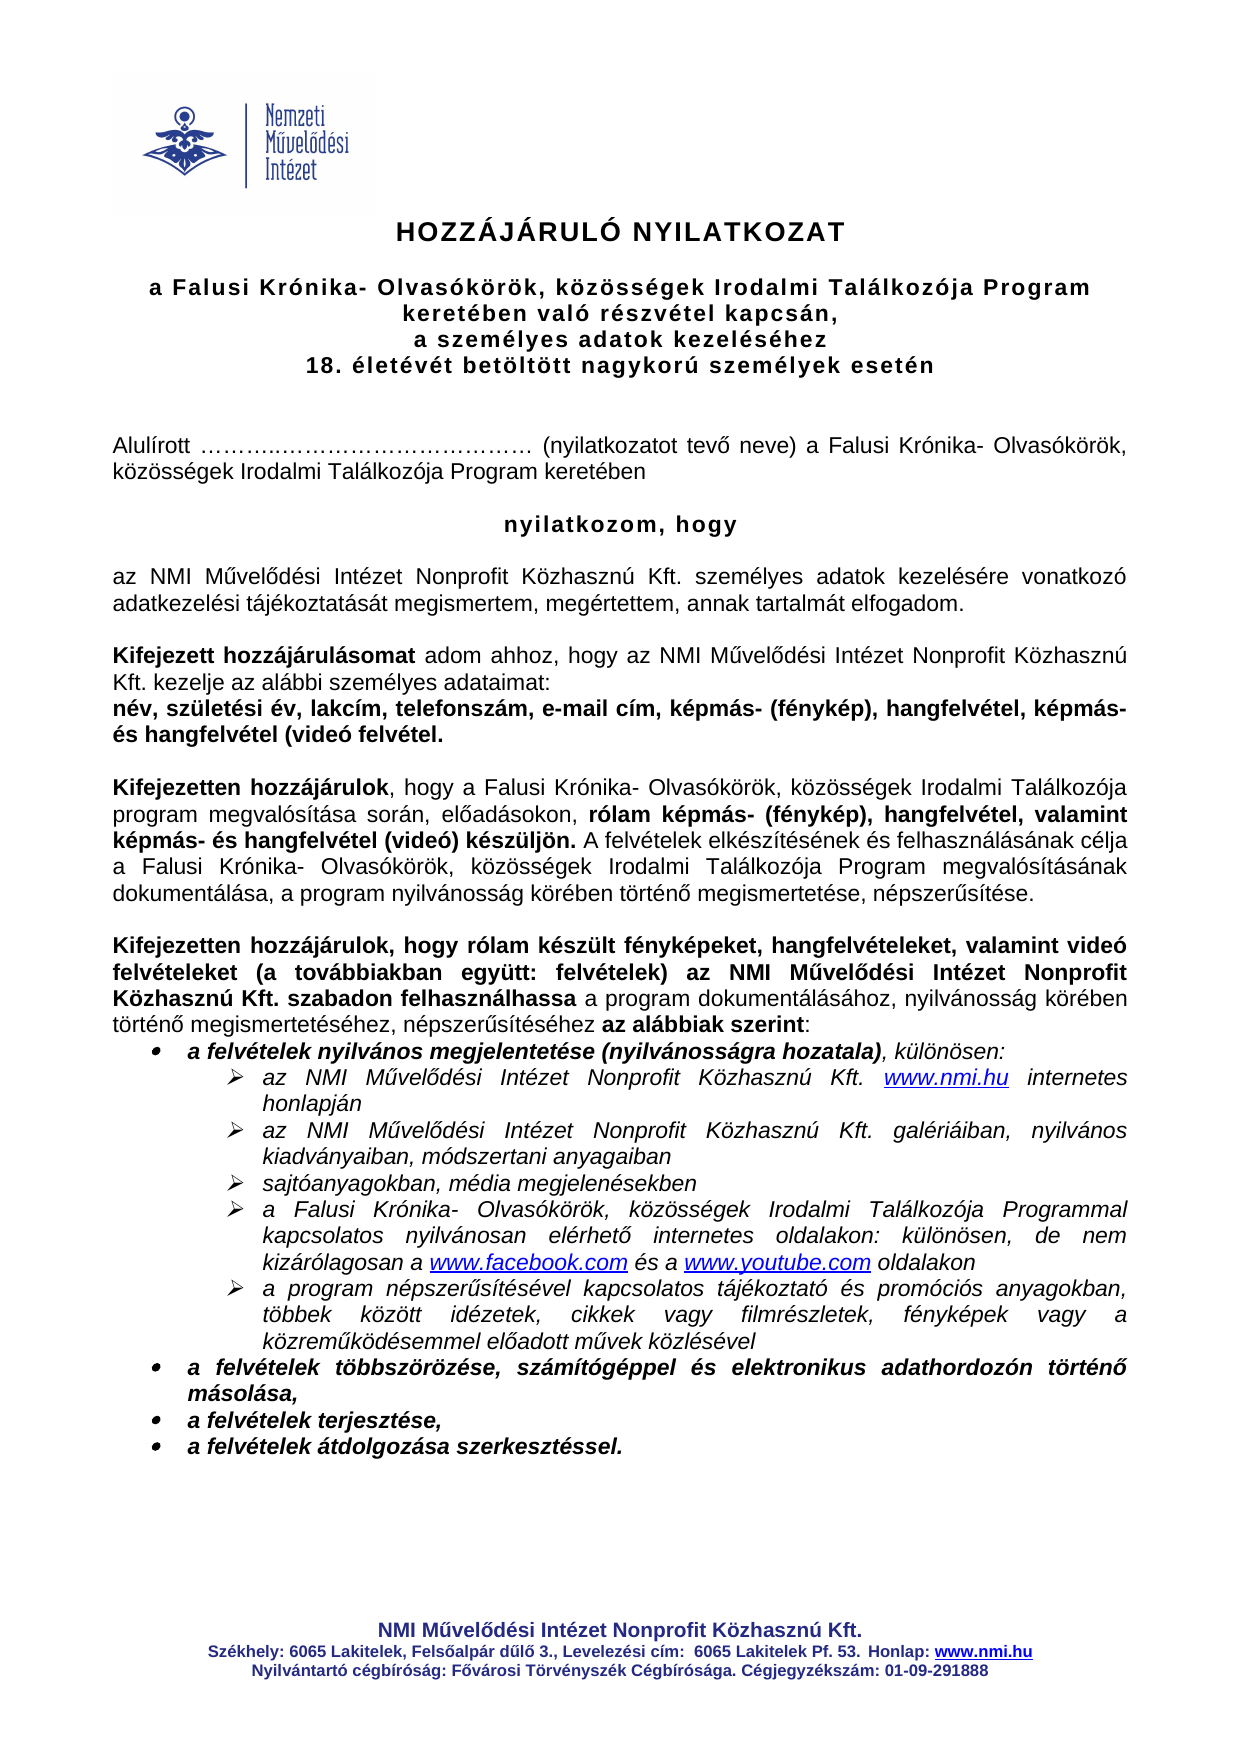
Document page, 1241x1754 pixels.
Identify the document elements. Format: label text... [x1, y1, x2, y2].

list a felvételek terjesztése, [150, 1407, 1128, 1433]
text 18. életévét betöltött nagykorú személyek esetén [112, 352, 1128, 379]
picture [112, 73, 379, 216]
text HOZZÁJÁRULÓ NYILATKOZAT [112, 216, 1128, 247]
list az NMI Művelődési Intézet Nonprofit Közhasznú Kft. galériáiban, nyilvános kiadványaiban, módszertani anyagaiban [225, 1117, 1128, 1169]
list a Falusi Krónika- Olvasókörök, közösségek Irodalmi Találkozója Programmal kapcsolatos nyilvánosan elérhető internetes oldalakon: különösen, de nem kizárólagosan a www.facebook.com és a www.youtube.com oldalakon [225, 1196, 1128, 1275]
text név, születési év, lakcím, telefonszám, e-mail cím, képmás- (fénykép), hangfelvétel, képmás- és hangfelvétel (videó felvétel. [112, 695, 1128, 748]
text Alulírott ………..…………………………… (nyilatkozatot tevő neve) a Falusi Krónika- Olvasókörök, közösségek Irodalmi Találkozója Program keretében [112, 432, 1128, 484]
list a felvételek nyilvános megjelentetése (nyilvánosságra hozatala), különösen: [150, 1038, 1128, 1064]
text az NMI Művelődési Intézet Nonprofit Közhasznú Kft. személyes adatok kezelésére vonatkozó adatkezelési tájékoztatását megismertem, megértettem, annak tartalmát elfogadom. [112, 563, 1128, 616]
list a személyes adatok kezeléséhez [112, 326, 1128, 352]
list a program népszerűsítésével kapcsolatos tájékoztató és promóciós anyagokban, többek között idézetek, cikkek vagy filmrészletek, fényképek vagy a közreműködésemmel előadott művek közlésével [225, 1275, 1128, 1354]
list a Falusi Krónika- Olvasókörök, közösségek Irodalmi Találkozója Program keretében való részvétel kapcsán, [112, 273, 1128, 326]
text Kifejezetten hozzájárulok, hogy rólam készült fényképeket, hangfelvételeket, valamint videó felvételeket (a továbbiakban együtt: felvételek) az NMI Művelődési Intézet Nonprofit Közhasznú Kft. szabadon felhasználhassa a program dokumentálásához, nyilvánosság körében történő megismertetéséhez, népszerűsítéséhez az alábbiak szerint: [112, 932, 1128, 1038]
list az NMI Művelődési Intézet Nonprofit Közhasznú Kft. www.nmi.hu internetes honlapján [225, 1064, 1128, 1117]
list a felvételek többszörözése, számítógéppel és elektronikus adathordozón történő másolása, [150, 1354, 1128, 1407]
text nyilatkozom, hogy [112, 511, 1128, 537]
list a felvételek átdolgozása szerkesztéssel. [150, 1433, 1128, 1459]
list sajtóanyagokban, média megjelenésekben [225, 1169, 1128, 1196]
text Kifejezett hozzájárulásomat adom ahhoz, hogy az NMI Művelődési Intézet Nonprofit Közhasznú Kft. kezelje az alábbi személyes adataimat: [112, 642, 1128, 695]
text Kifejezetten hozzájárulok, hogy a Falusi Krónika- Olvasókörök, közösségek Irodalmi Találkozója program megvalósítása során, előadásokon, rólam képmás- (fénykép), hangfelvétel, valamint képmás- és hangfelvétel (videó) készüljön. A felvételek elkészítésének és felhasználásának célja a Falusi Krónika- Olvasókörök, közösségek Irodalmi Találkozója Program megvalósításának dokumentálása, a program nyilvánosság körében történő megismertetése, népszerűsítése. [112, 774, 1128, 906]
